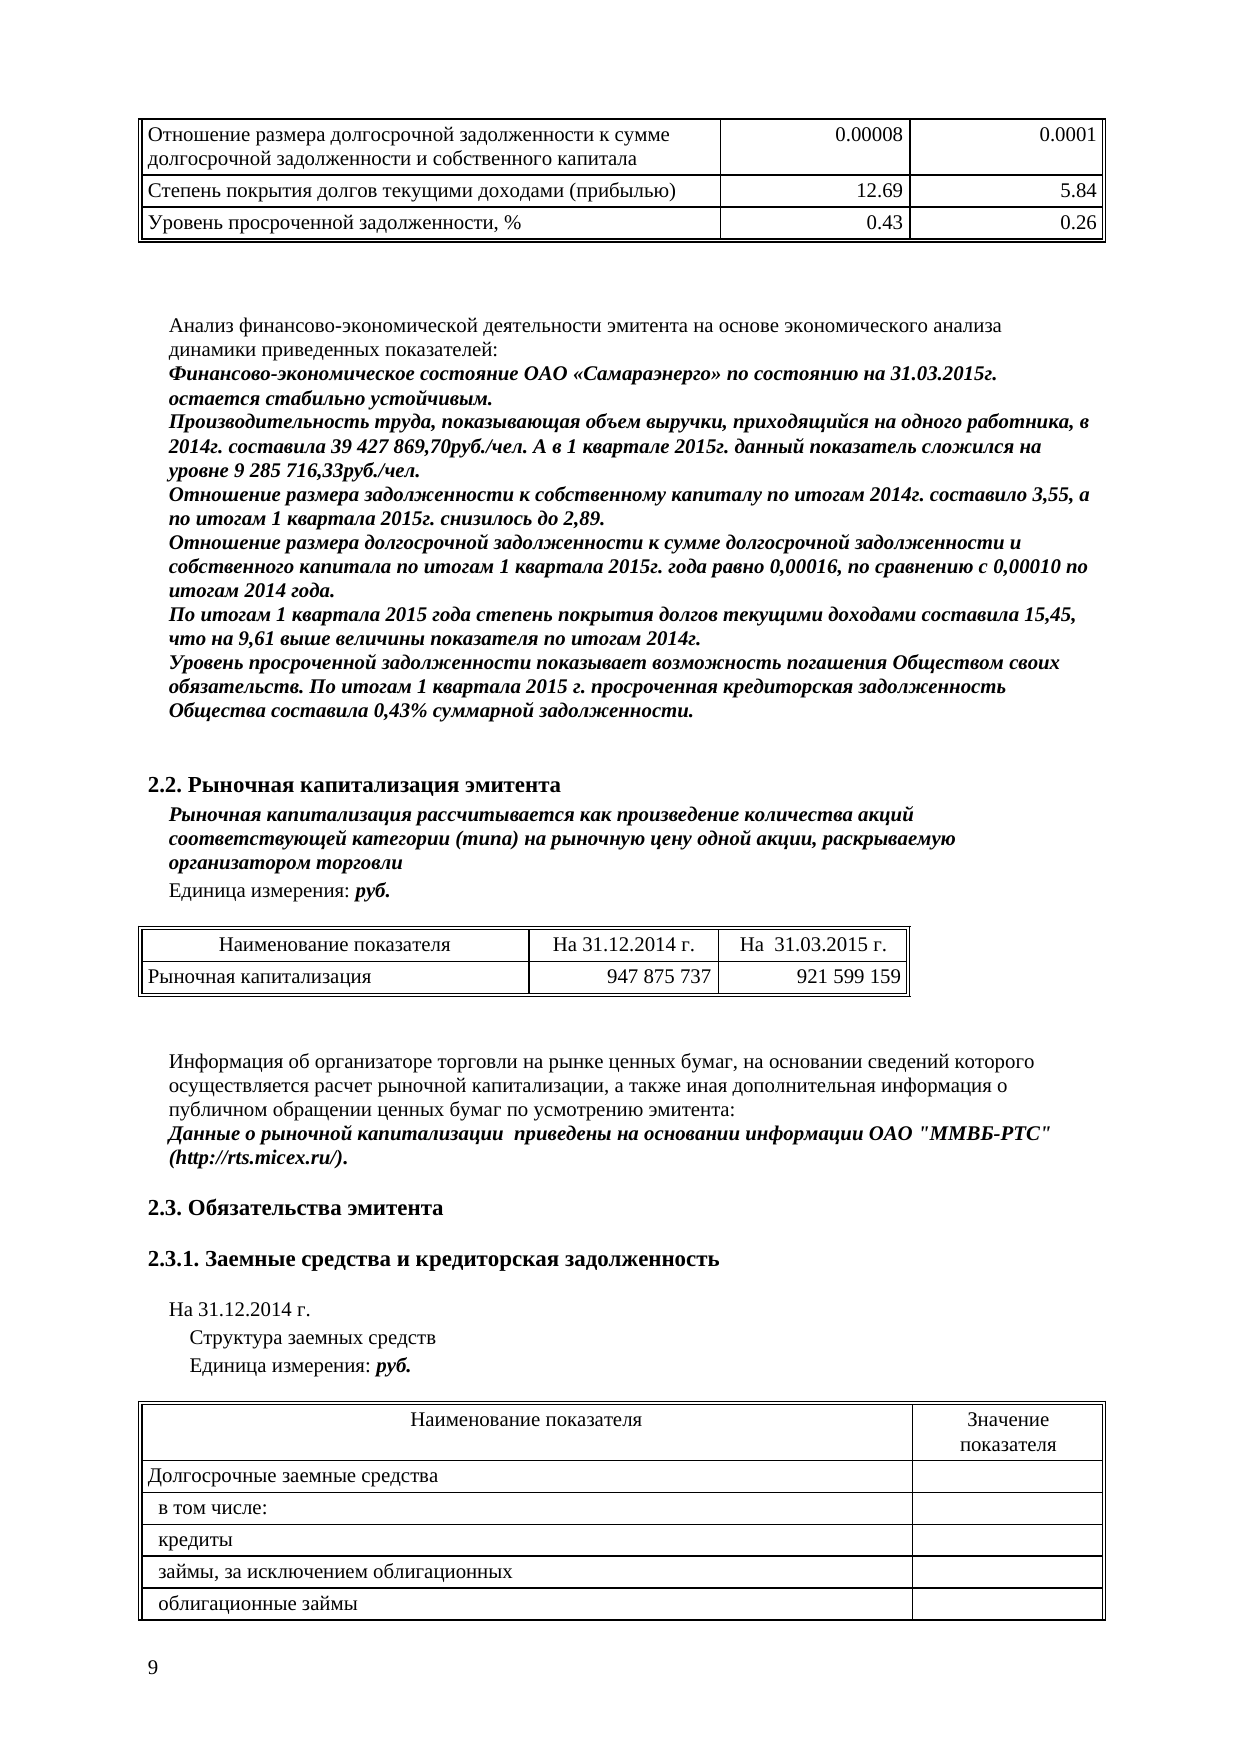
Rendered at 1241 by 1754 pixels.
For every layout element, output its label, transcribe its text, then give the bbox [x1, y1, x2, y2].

table_cell кредиты [143, 1525, 912, 1555]
text Информация об организаторе торговли на рынке ценных бумаг, на основании сведений которого осуществляется расчет рыночной капитализации, а также иная дополнительная информация о публичном обращении ценных бумаг по усмотрению эмитента: Данные о рыночной капитализации приведены на основании информации ОАО "ММВБ-РТС" (http://rts.micex.ru/). [168, 1049, 1092, 1169]
table_cell 0.00008 [721, 120, 909, 174]
text Рыночная капитализация рассчитывается как произведение количества акций соответствующей категории (типа) на рыночную цену одной акции, раскрываемую организатором торговли [168, 802, 1092, 874]
table_cell Отношение размера долгосрочной задолженности к сумме долгосрочной задолженности и собственного капитала [143, 120, 720, 174]
table_cell [913, 1461, 1102, 1492]
table_header Наименование показателя [143, 930, 528, 961]
text Структура заемных средств [189, 1325, 1092, 1349]
table_header На 31.03.2015 г. [719, 930, 906, 961]
table_cell 12.69 [721, 176, 909, 206]
table_cell 947 875 737 [530, 962, 718, 992]
table_cell Долгосрочные заемные средства [143, 1461, 912, 1492]
subtitle На 31.12.2014 г. [168, 1297, 1092, 1321]
table_cell в том числе: [143, 1493, 912, 1523]
table_cell 0.43 [721, 208, 909, 238]
table_cell Рыночная капитализация [143, 962, 528, 992]
text Анализ финансово-экономической деятельности эмитента на основе экономического анализа динамики приведенных показателей: Финансово-экономическое состояние ОАО «Самараэнерго» по состоянию на 31.03.2015г. остается стабильно устойчивым. Производительность труда, показывающая объем выручки, приходящийся на одного работника, в 2014г. составила 39 427 869,70руб./чел. А в 1 квартале 2015г. данный показатель сложился на уровне 9 285 716,33руб./чел. Отношение размера задолженности к собственному капиталу по итогам 2014г. составило 3,55, а по итогам 1 квартала 2015г. снизилось до 2,89. Отношение размера долгосрочной задолженности к сумме долгосрочной задолженности и собственного капитала по итогам 1 квартала 2015г. года равно 0,00016, по сравнению с 0,00010 по итогам 2014 года. По итогам 1 квартала 2015 года степень покрытия долгов текущими доходами составила 15,45, что на 9,61 выше величины показателя по итогам 2014г. Уровень просроченной задолженности показывает возможность погашения Обществом своих обязательств. По итогам 1 квартала 2015 г. просроченная кредиторская задолженность Общества составила 0,43% суммарной задолженности. [168, 313, 1092, 746]
table_cell [913, 1589, 1102, 1619]
table_cell 0.26 [911, 208, 1102, 238]
table_cell займы, за исключением облигационных [143, 1557, 912, 1587]
table_cell [913, 1557, 1102, 1587]
table_cell 5.84 [911, 176, 1102, 206]
table_cell [913, 1493, 1102, 1523]
table_cell 0.0001 [911, 120, 1102, 174]
table_cell [913, 1525, 1102, 1555]
subtitle 2.3. Обязательства эмитента [148, 1194, 1092, 1220]
table_cell облигационные займы [143, 1589, 912, 1619]
table_cell 921 599 159 [719, 962, 906, 992]
text Единица измерения: руб. [189, 1353, 1092, 1377]
table_cell Уровень просроченной задолженности, % [143, 208, 720, 238]
table_header Наименование показателя [143, 1405, 912, 1460]
subtitle 2.3.1. Заемные средства и кредиторская задолженность [148, 1245, 1092, 1272]
text Единица измерения: руб. [168, 878, 1092, 902]
subtitle 2.2. Рыночная капитализация эмитента [148, 771, 1092, 798]
table_cell Степень покрытия долгов текущими доходами (прибылью) [143, 176, 720, 206]
table_header Значение показателя [913, 1405, 1102, 1460]
table_header На 31.12.2014 г. [530, 930, 718, 961]
